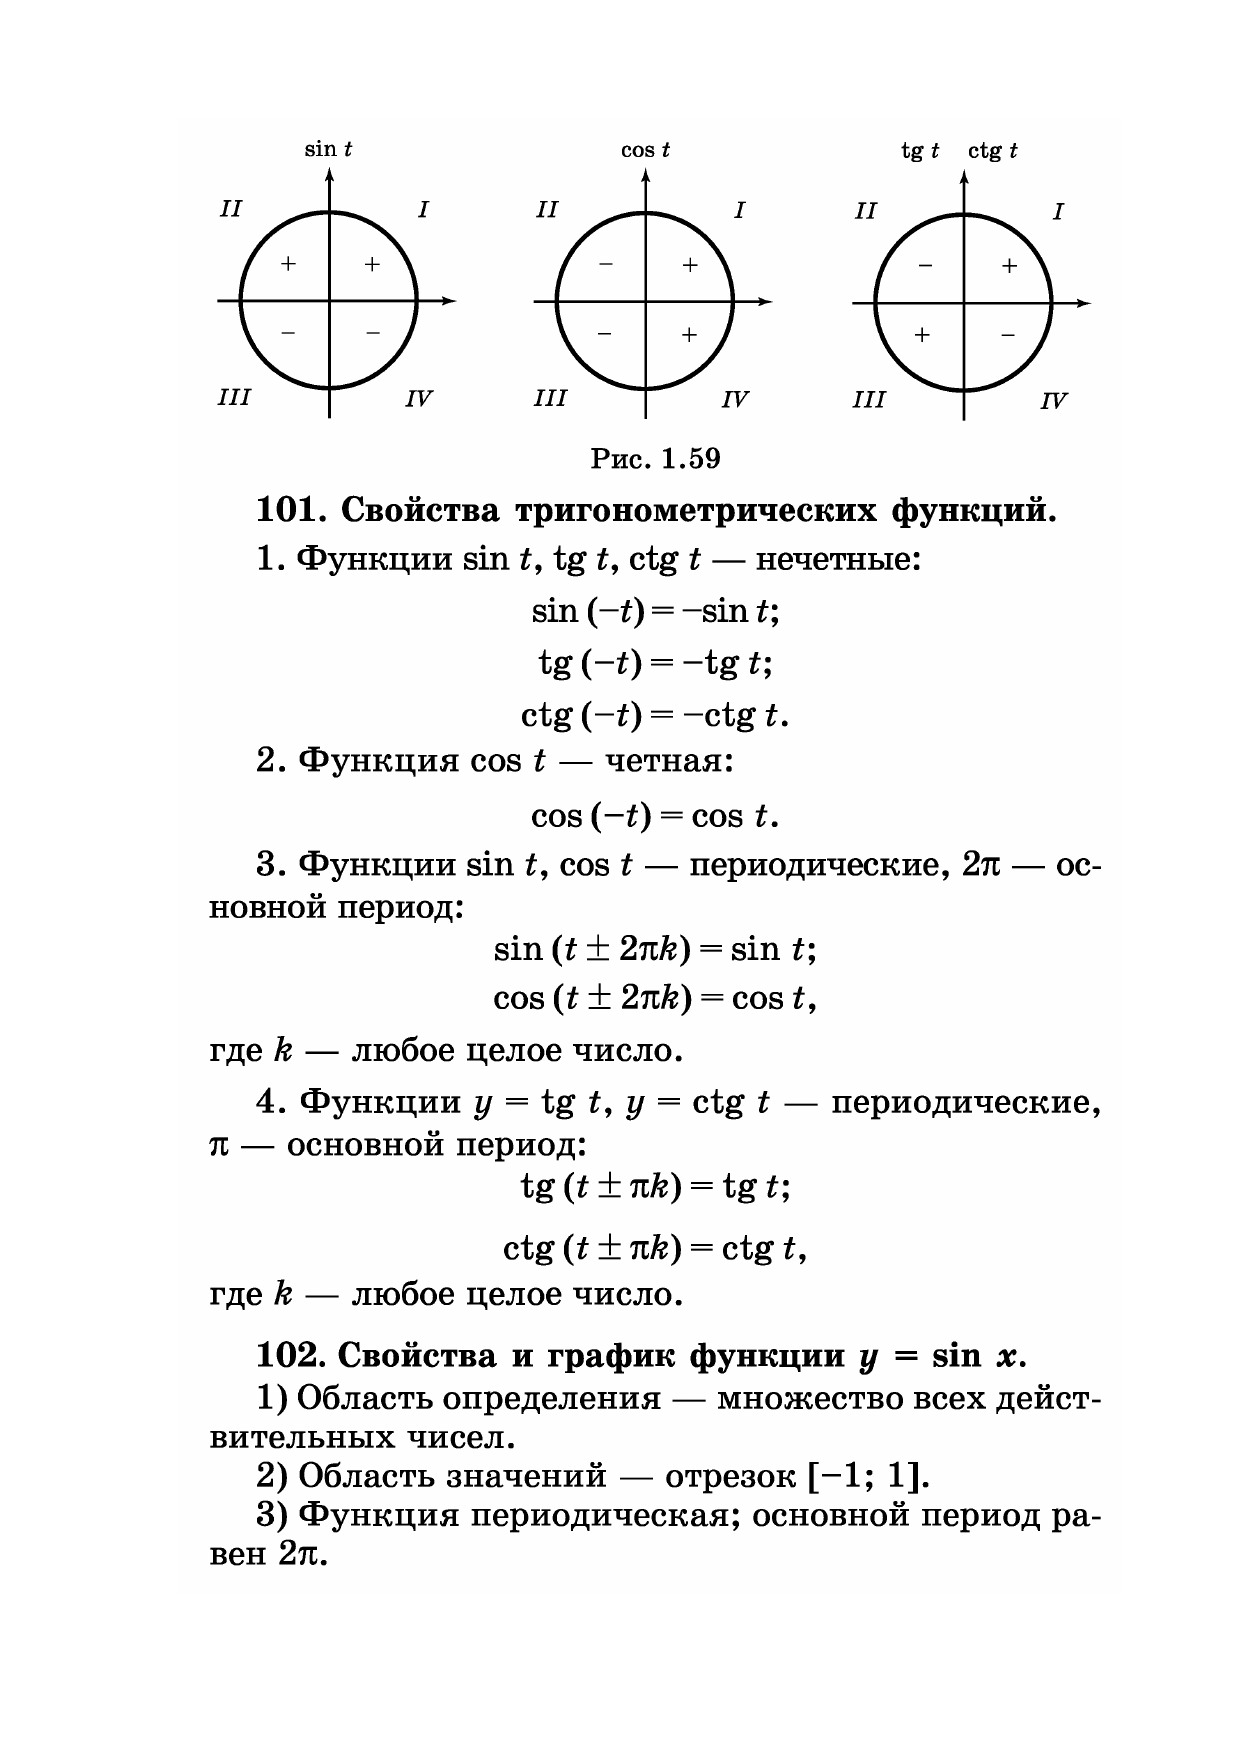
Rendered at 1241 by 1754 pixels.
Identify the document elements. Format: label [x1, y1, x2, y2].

picture [177, 118, 1122, 1594]
